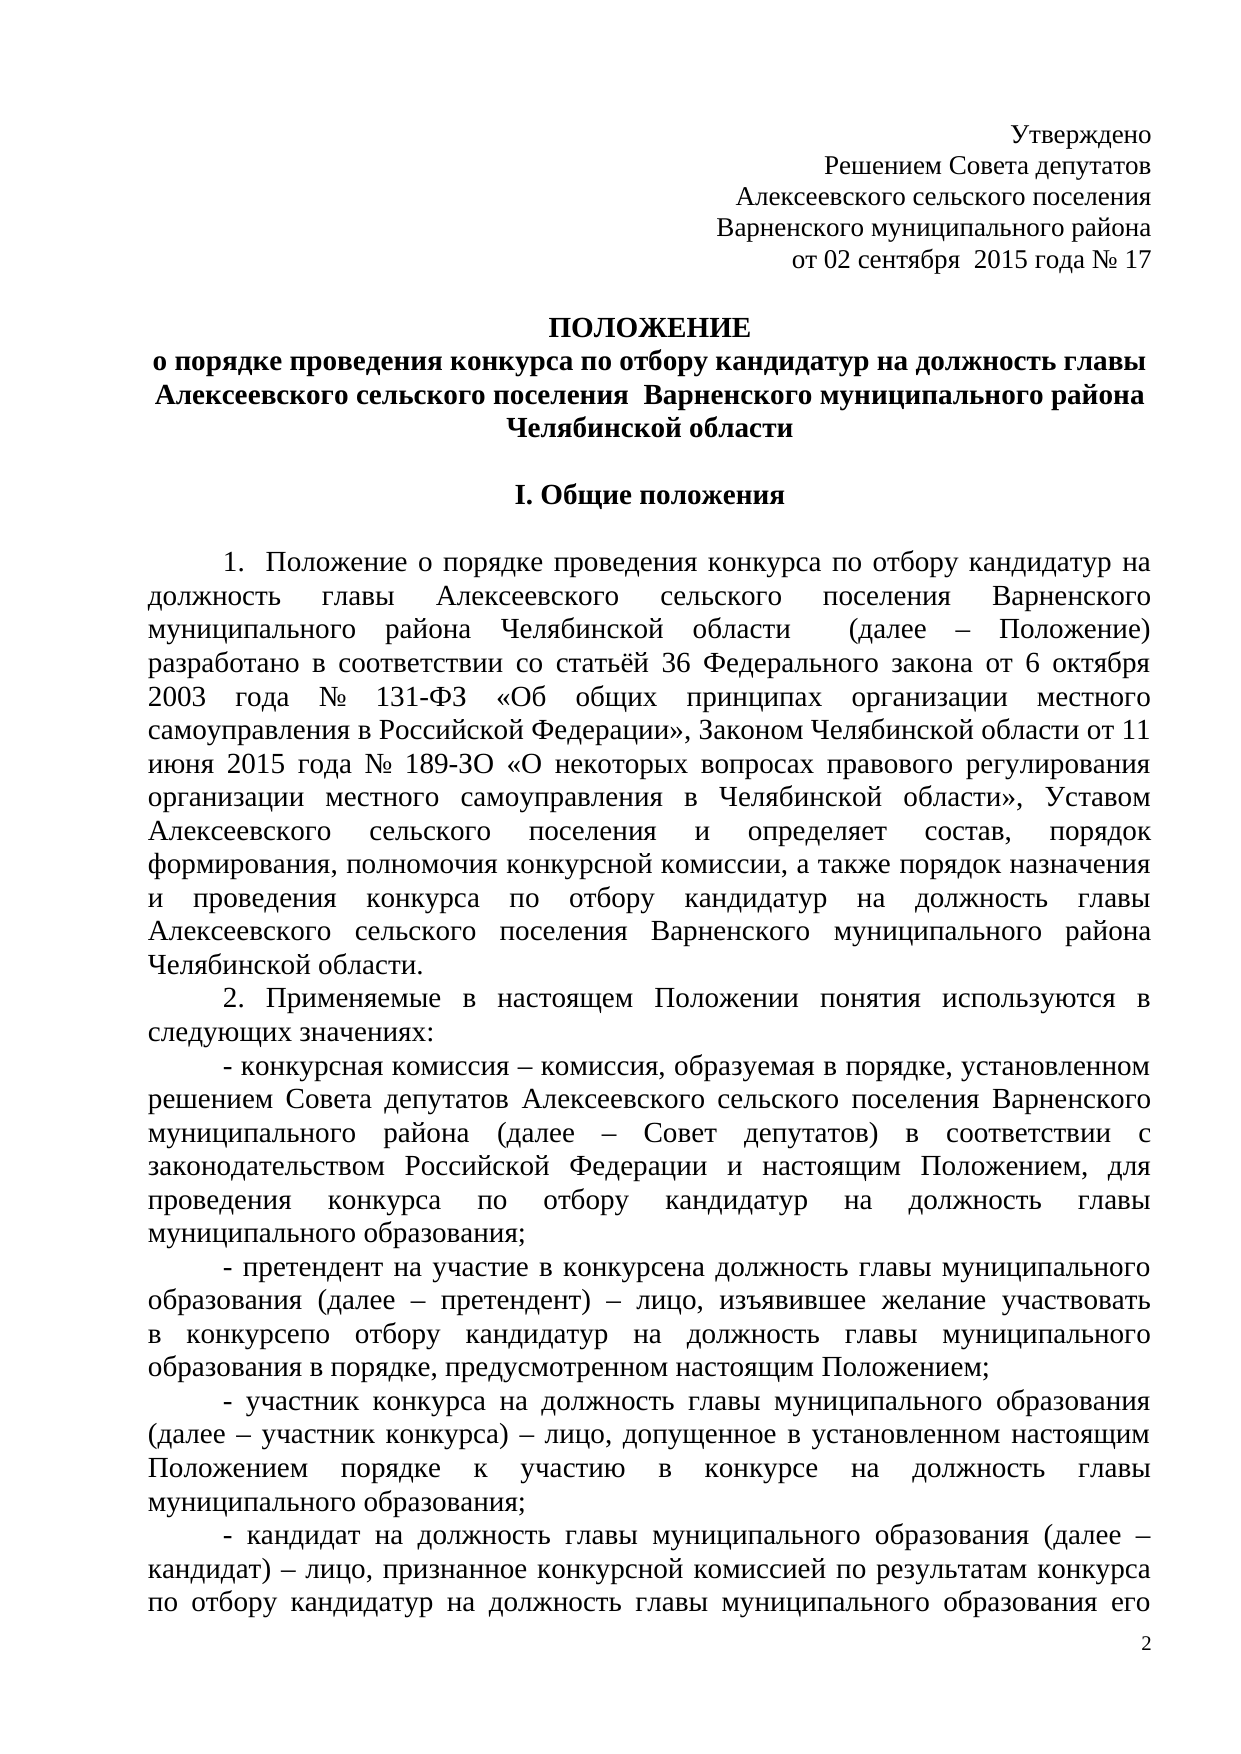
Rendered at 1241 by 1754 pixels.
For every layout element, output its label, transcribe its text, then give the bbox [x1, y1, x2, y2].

text - конкурсная комиссия – комиссия, образуемая в порядке, установленном решением Совета депутатов Алексеевского сельского поселения Варненского муниципального района (далее – Совет депутатов) в соответствии с законодательством Российской Федерации и настоящим Положением, для проведения конкурса по отбору кандидатур на должность главы муниципального образования; [148, 1048, 1152, 1249]
text 2. Применяемые в настоящем Положении понятия используются в следующих значениях: [148, 981, 1152, 1048]
text Алексеевского сельского поселения Варненского муниципального района Челябинской области [148, 377, 1152, 444]
text - участник конкурса на должность главы муниципального образования (далее – участник конкурса) – лицо, допущенное в установленном настоящим Положением порядке к участию в конкурсе на должность главы муниципального образования; [148, 1383, 1152, 1517]
text от 02 сентября 2015 года № 17 [148, 243, 1152, 274]
text 1. Положение о порядке проведения конкурса по отбору кандидатур на должность главы Алексеевского сельского поселения Варненского муниципального района Челябинской области (далее – Положение) разработано в соответствии со статьёй 36 Федерального закона от 6 октября 2003 года № 131-ФЗ «Об общих принципах организации местного самоуправления в Российской Федерации», Законом Челябинской области от 11 июня 2015 года № 189-ЗО «О некоторых вопросах правового регулирования организации местного самоуправления в Челябинской области», Уставом Алексеевского сельского поселения и определяет состав, порядок формирования, полномочия конкурсной комиссии, а также порядок назначения и проведения конкурса по отбору кандидатур на должность главы Алексеевского сельского поселения Варненского муниципального района Челябинской области. [148, 544, 1152, 981]
text I. Общие положения [148, 477, 1152, 511]
text ПОЛОЖЕНИЕ [148, 310, 1152, 343]
text Решением Совета депутатов [148, 149, 1152, 180]
text Варненского муниципального района [148, 212, 1152, 243]
text о порядке проведения конкурса по отбору кандидатур на должность главы [148, 343, 1152, 377]
text Утверждено [148, 118, 1152, 149]
text - претендент на участие в конкурсена должность главы муниципального образования (далее – претендент) – лицо, изъявившее желание участвовать в конкурсепо отбору кандидатур на должность главы муниципального образования в порядке, предусмотренном настоящим Положением; [148, 1249, 1152, 1383]
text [148, 1517, 1152, 1618]
text Алексеевского сельского поселения [148, 180, 1152, 212]
